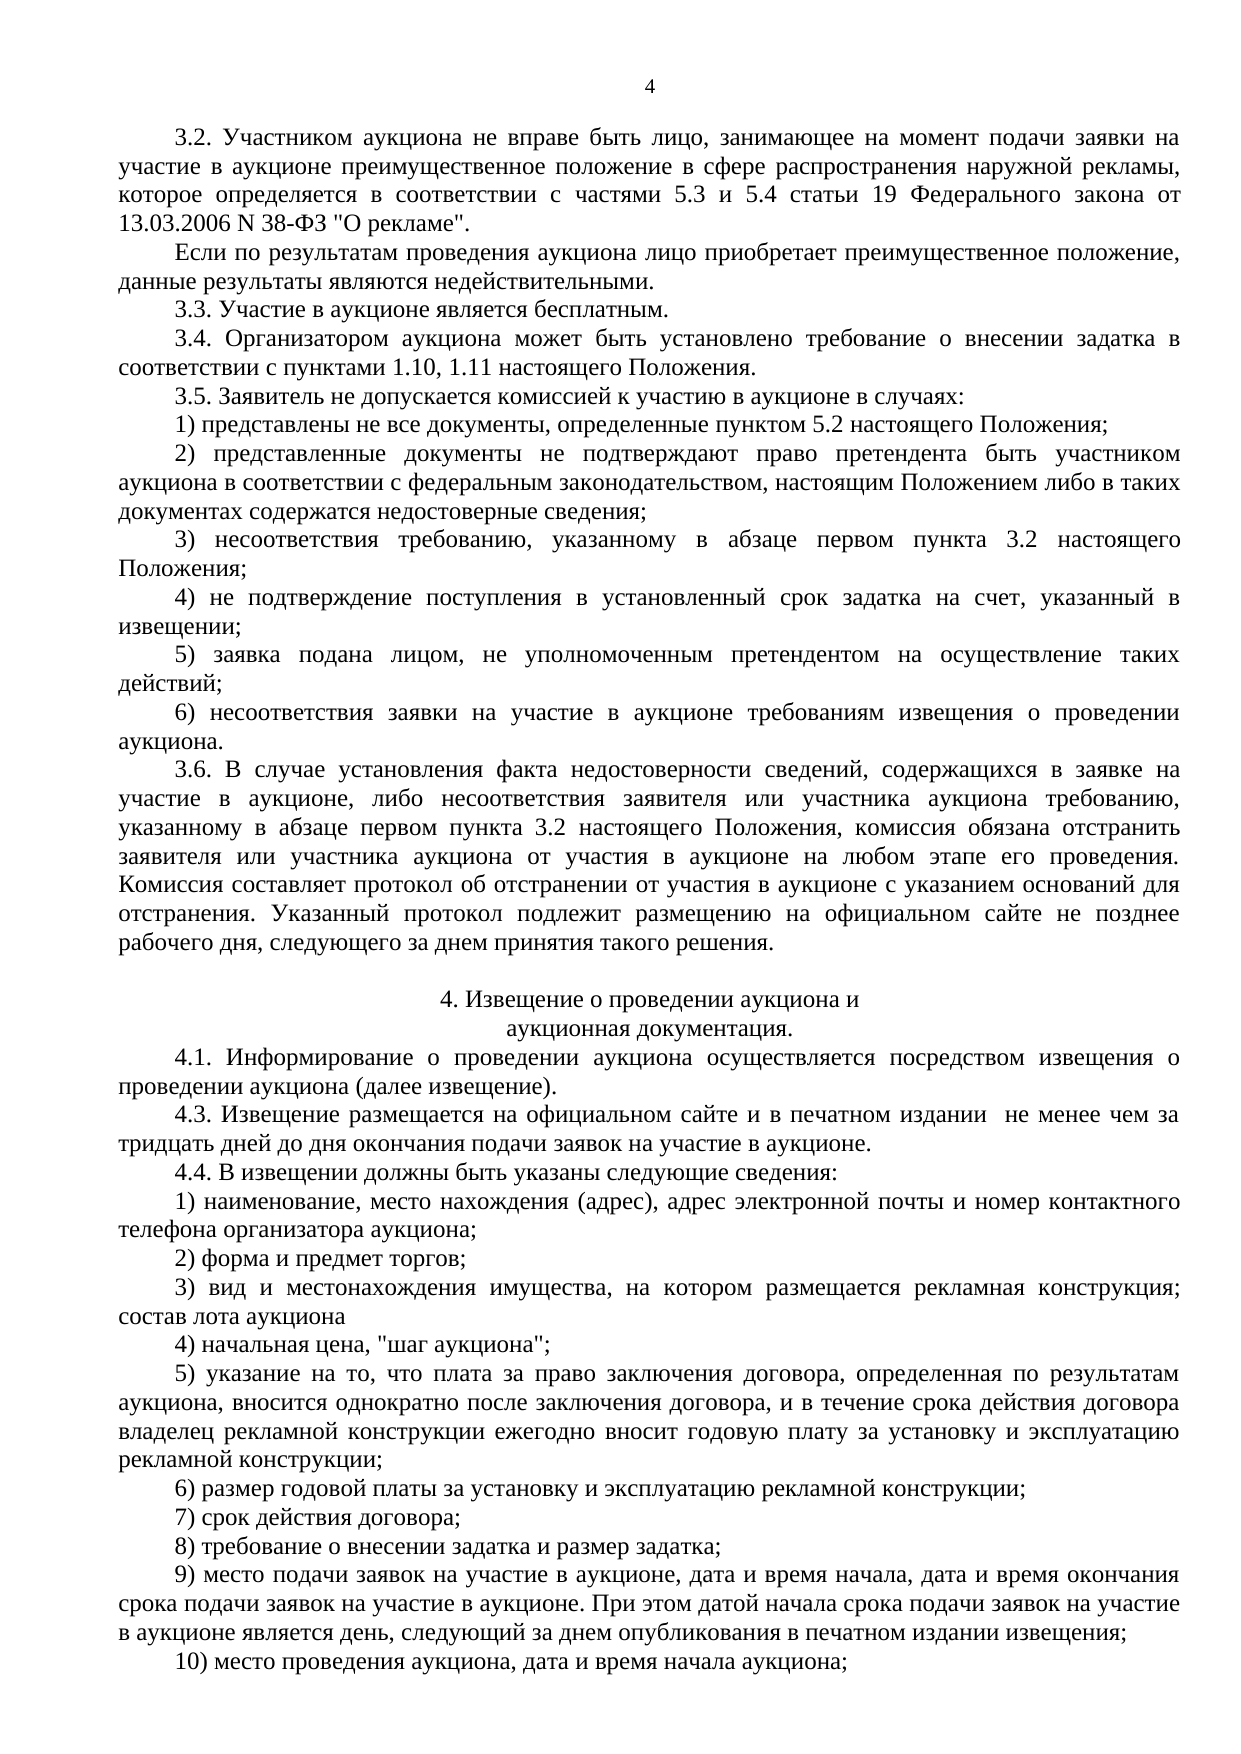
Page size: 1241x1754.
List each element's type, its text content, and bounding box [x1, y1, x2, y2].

text 2) форма и предмет торгов; [118, 1243, 1181, 1272]
text 3.6. В случае установления факта недостоверности сведений, содержащихся в заявке на участие в аукционе, либо несоответствия заявителя или участника аукциона требованию, указанному в абзаце первом пункта 3.2 настоящего Положения, комиссия обязана отстранить заявителя или участника аукциона от участия в аукционе на любом этапе его проведения. Комиссия составляет протокол об отстранении от участия в аукционе с указанием оснований для отстранения. Указанный протокол подлежит размещению на официальном сайте не позднее рабочего дня, следующего за днем принятия такого решения. [118, 754, 1181, 956]
text 4. Извещение о проведении аукциона и [118, 984, 1181, 1013]
text 10) место проведения аукциона, дата и время начала аукциона; [118, 1646, 1181, 1674]
text 2) представленные документы не подтверждают право претендента быть участником аукциона в соответствии с федеральным законодательством, настоящим Положением либо в таких документах содержатся недостоверные сведения; [118, 438, 1181, 524]
text 6) несоответствия заявки на участие в аукционе требованиям извещения о проведении аукциона. [118, 697, 1181, 754]
text 3.3. Участие в аукционе является бесплатным. [118, 294, 1181, 323]
text 6) размер годовой платы за установку и эксплуатацию рекламной конструкции; [118, 1473, 1181, 1502]
text 4.1. Информирование о проведении аукциона осуществляется посредством извещения о проведении аукциона (далее извещение). [118, 1042, 1181, 1099]
text 7) срок действия договора; [118, 1502, 1181, 1531]
text 3) вид и местонахождения имущества, на котором размещается рекламная конструкция; состав лота аукциона [118, 1272, 1181, 1329]
text 8) требование о внесении задатка и размер задатка; [118, 1531, 1181, 1559]
text 9) место подачи заявок на участие в аукционе, дата и время начала, дата и время окончания срока подачи заявок на участие в аукционе. При этом датой начала срока подачи заявок на участие в аукционе является день, следующий за днем опубликования в печатном издании извещения; [118, 1559, 1181, 1646]
text 3) несоответствия требованию, указанному в абзаце первом пункта 3.2 настоящего Положения; [118, 524, 1181, 582]
text 3.5. Заявитель не допускается комиссией к участию в аукционе в случаях: [118, 381, 1181, 409]
text 4.4. В извещении должны быть указаны следующие сведения: [118, 1157, 1181, 1186]
text 3.2. Участником аукциона не вправе быть лицо, занимающее на момент подачи заявки на участие в аукционе преимущественное положение в сфере распространения наружной рекламы, которое определяется в соответствии с частями 5.3 и 5.4 статьи 19 Федерального закона от 13.03.2006 N 38-ФЗ "О рекламе". [118, 122, 1181, 237]
text 4) начальная цена, "шаг аукциона"; [118, 1329, 1181, 1358]
text аукционная документация. [118, 1013, 1181, 1042]
text Если по результатам проведения аукциона лицо приобретает преимущественное положение, данные результаты являются недействительными. [118, 237, 1181, 294]
text 1) наименование, место нахождения (адрес), адрес электронной почты и номер контактного телефона организатора аукциона; [118, 1186, 1181, 1243]
text 1) представлены не все документы, определенные пунктом 5.2 настоящего Положения; [118, 409, 1181, 438]
text 5) указание на то, что плата за право заключения договора, определенная по результатам аукциона, вносится однократно после заключения договора, и в течение срока действия договора владелец рекламной конструкции ежегодно вносит годовую плату за установку и эксплуатацию рекламной конструкции; [118, 1358, 1181, 1473]
text 5) заявка подана лицом, не уполномоченным претендентом на осуществление таких действий; [118, 639, 1181, 697]
text 4) не подтверждение поступления в установленный срок задатка на счет, указанный в извещении; [118, 582, 1181, 639]
text 4.3. Извещение размещается на официальном сайте и в печатном издании не менее чем за тридцать дней до дня окончания подачи заявок на участие в аукционе. [118, 1099, 1181, 1157]
text 3.4. Организатором аукциона может быть установлено требование о внесении задатка в соответствии с пунктами 1.10, 1.11 настоящего Положения. [118, 323, 1181, 381]
